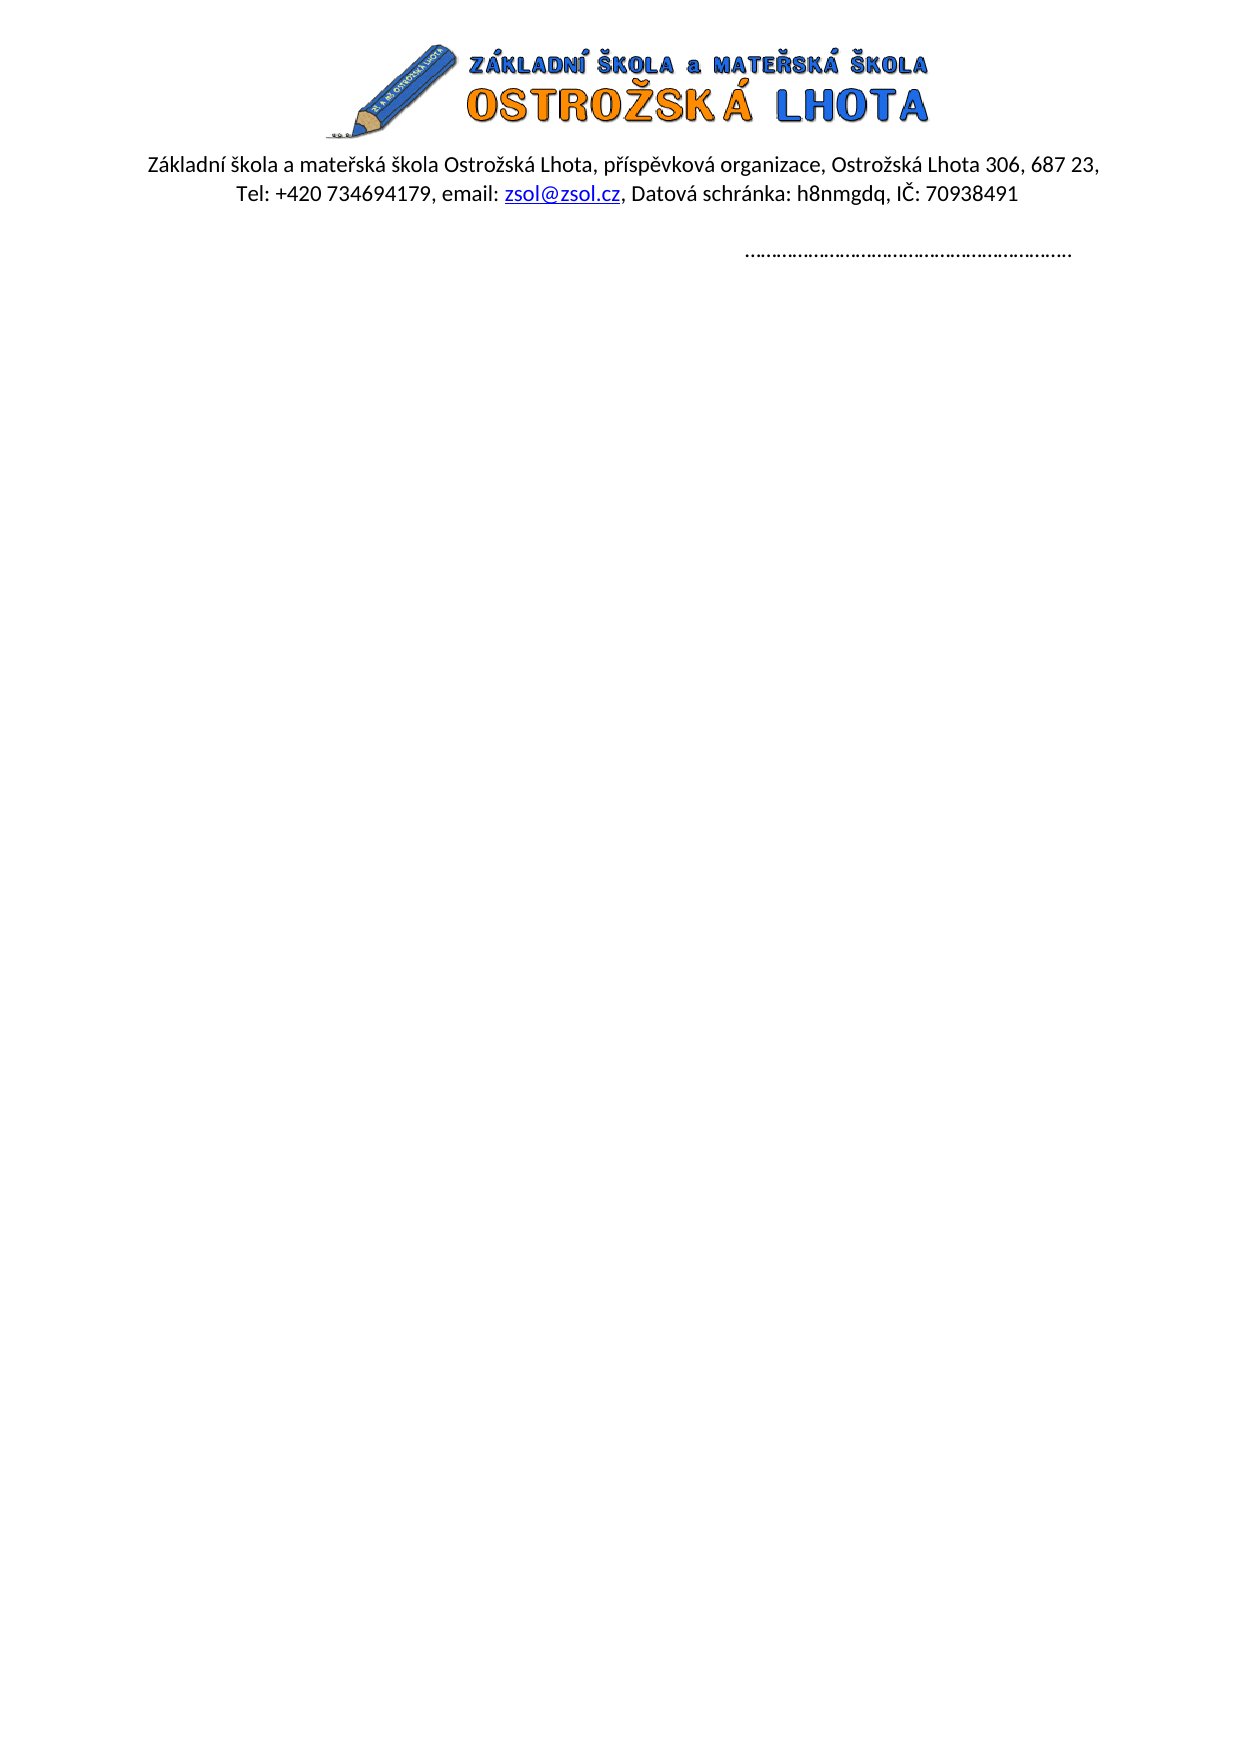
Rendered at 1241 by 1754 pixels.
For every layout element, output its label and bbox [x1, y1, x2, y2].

text [148, 235, 1107, 263]
picture [325, 44, 930, 139]
